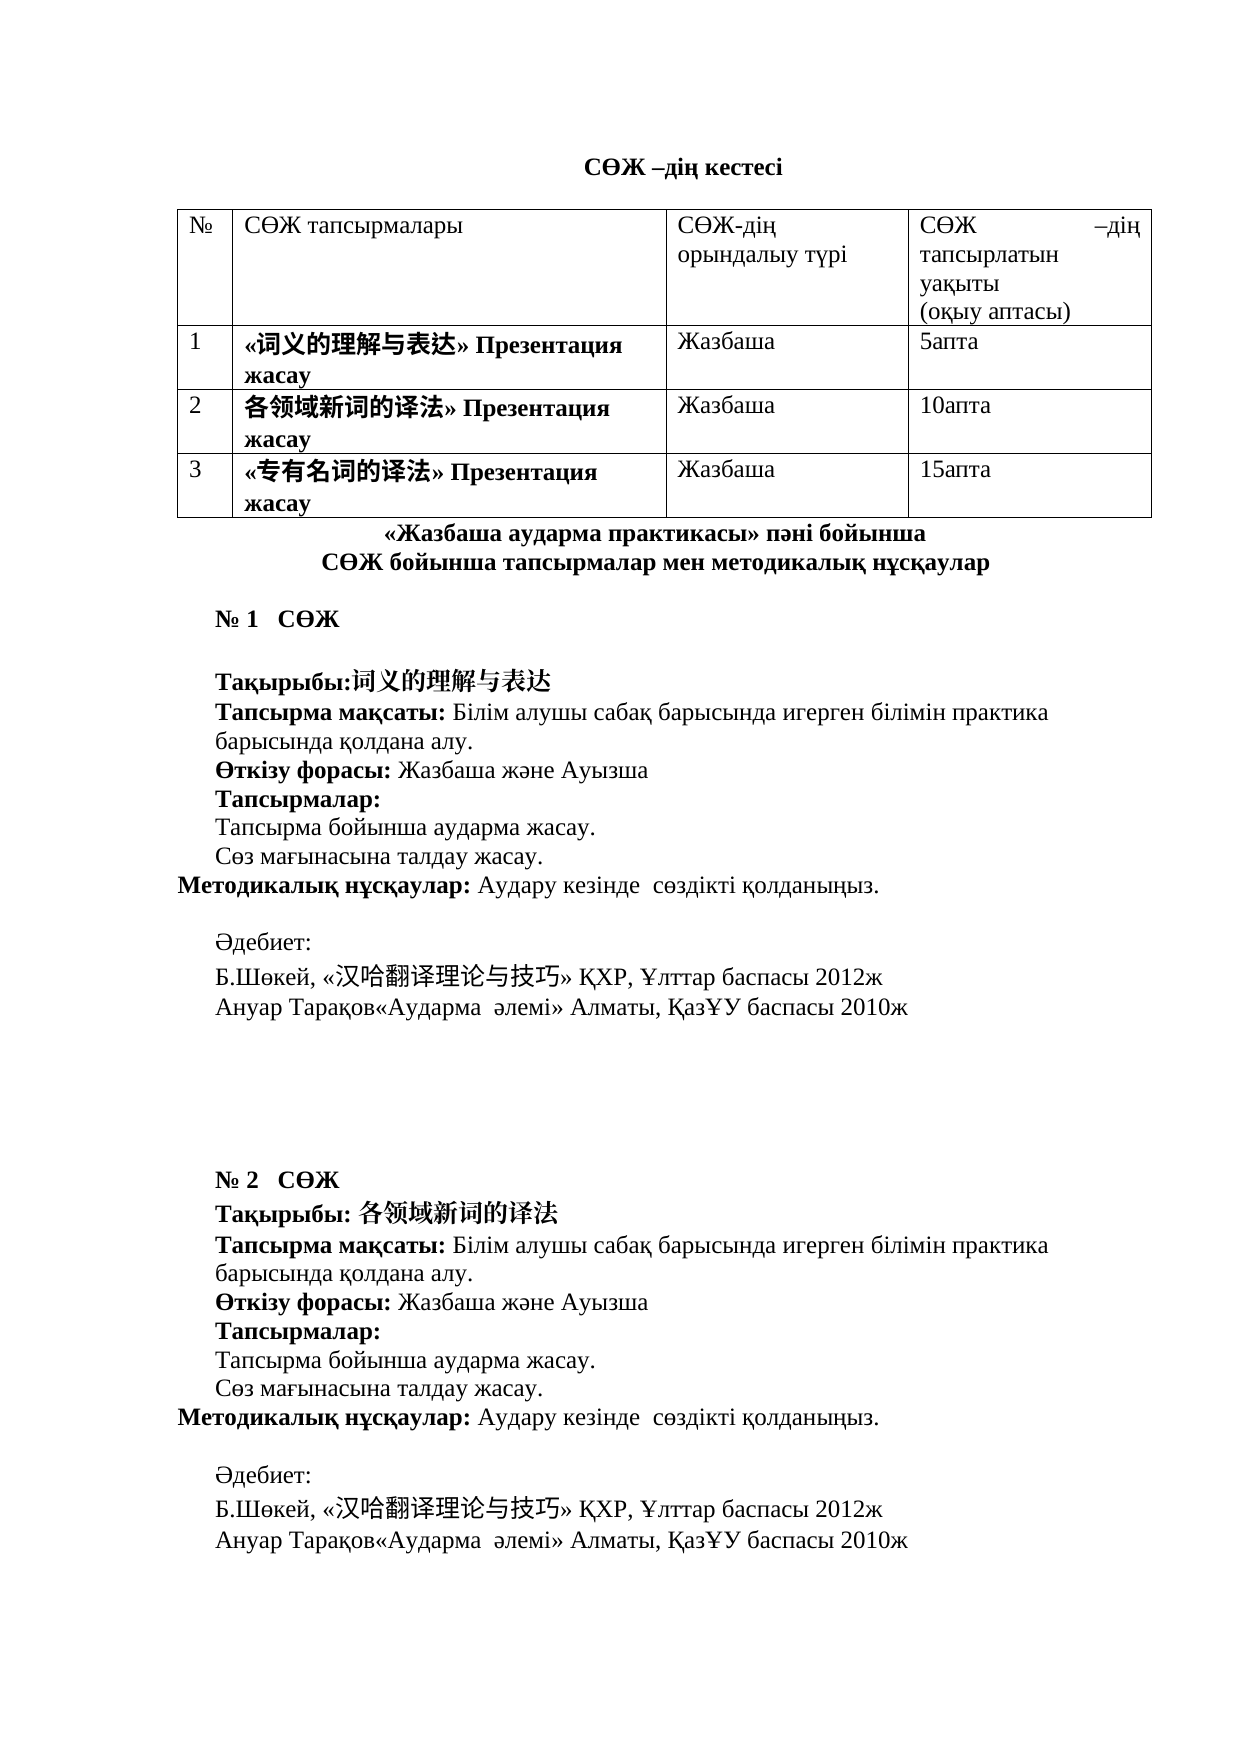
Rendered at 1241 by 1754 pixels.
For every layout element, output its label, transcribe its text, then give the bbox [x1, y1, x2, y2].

table_header СӨЖ –дің тапсырлатын уақыты (оқыу аптасы) [909, 210, 1151, 325]
text № 2 СӨЖ [215, 1165, 1152, 1194]
text «Жазбаша аударма практикасы» пәні бойынша [177, 518, 1102, 547]
text Тапсырмалар: [215, 784, 1152, 812]
text Сөз мағынасына талдау жасау. [215, 1373, 1152, 1402]
text Тапсырма мақсаты: Білім алушы сабақ барысында игерген білімін практика барысында қолдана алу. [215, 1230, 1152, 1287]
table_cell 1 [178, 326, 232, 389]
text Методикалық нұсқаулар: Аудару кезінде сөздікті қолданыңыз. [177, 1402, 1152, 1431]
text Ануар Тарақов«Аударма әлемі» Алматы, ҚазҰУ баспасы 2010ж [215, 1525, 1152, 1553]
text Тақырыбы: 各领域新词的译法 [215, 1194, 1152, 1230]
text Ануар Тарақов«Аударма әлемі» Алматы, ҚазҰУ баспасы 2010ж [215, 992, 1152, 1021]
table_cell Жазбаша [667, 454, 908, 517]
table_header СӨЖ-дің орындалыу түрі [667, 210, 908, 325]
table_header № [178, 210, 232, 325]
table_cell 2 [178, 390, 232, 453]
text Әдебиет: [215, 1460, 1152, 1488]
table_header СӨЖ тапсырмалары [233, 210, 666, 325]
text СӨЖ бойынша тапсырмалар мен методикалық нұсқаулар [177, 547, 1102, 575]
table_cell 10апта [909, 390, 1151, 453]
table_cell Жазбаша [667, 326, 908, 389]
text Өткізу форасы: Жазбаша және Ауызша [215, 755, 1152, 784]
table_cell 5апта [909, 326, 1151, 389]
table_cell Жазбаша [667, 390, 908, 453]
text Б.Шөкей, «汉哈翻译理论与技巧» ҚХР, Ұлттар баспасы 2012ж [215, 956, 1152, 992]
text Әдебиет: [215, 927, 1152, 956]
table_cell «词义的理解与表达» Презентация жасау [233, 326, 666, 389]
text Тапсырма бойынша аударма жасау. [215, 812, 1152, 841]
text № 1 СӨЖ [215, 604, 1152, 633]
table_cell 各领域新词的译法» Презентация жасау [233, 390, 666, 453]
text Б.Шөкей, «汉哈翻译理论与技巧» ҚХР, Ұлттар баспасы 2012ж [215, 1488, 1152, 1525]
text Сөз мағынасына талдау жасау. [215, 841, 1152, 870]
text Тақырыбы:词义的理解与表达 [215, 662, 1152, 697]
text Өткізу форасы: Жазбаша және Ауызша [215, 1287, 1152, 1316]
table_cell 3 [178, 454, 232, 517]
text Тапсырма мақсаты: Білім алушы сабақ барысында игерген білімін практика барысында қолдана алу. [215, 697, 1152, 755]
text СӨЖ –дің кестесі [215, 152, 1152, 180]
table_cell «专有名词的译法» Презентация жасау [233, 454, 666, 517]
text Тапсырма бойынша аударма жасау. [215, 1345, 1152, 1373]
text Методикалық нұсқаулар: Аудару кезінде сөздікті қолданыңыз. [177, 870, 1152, 899]
text Тапсырмалар: [215, 1316, 1152, 1345]
table_cell 15апта [909, 454, 1151, 517]
